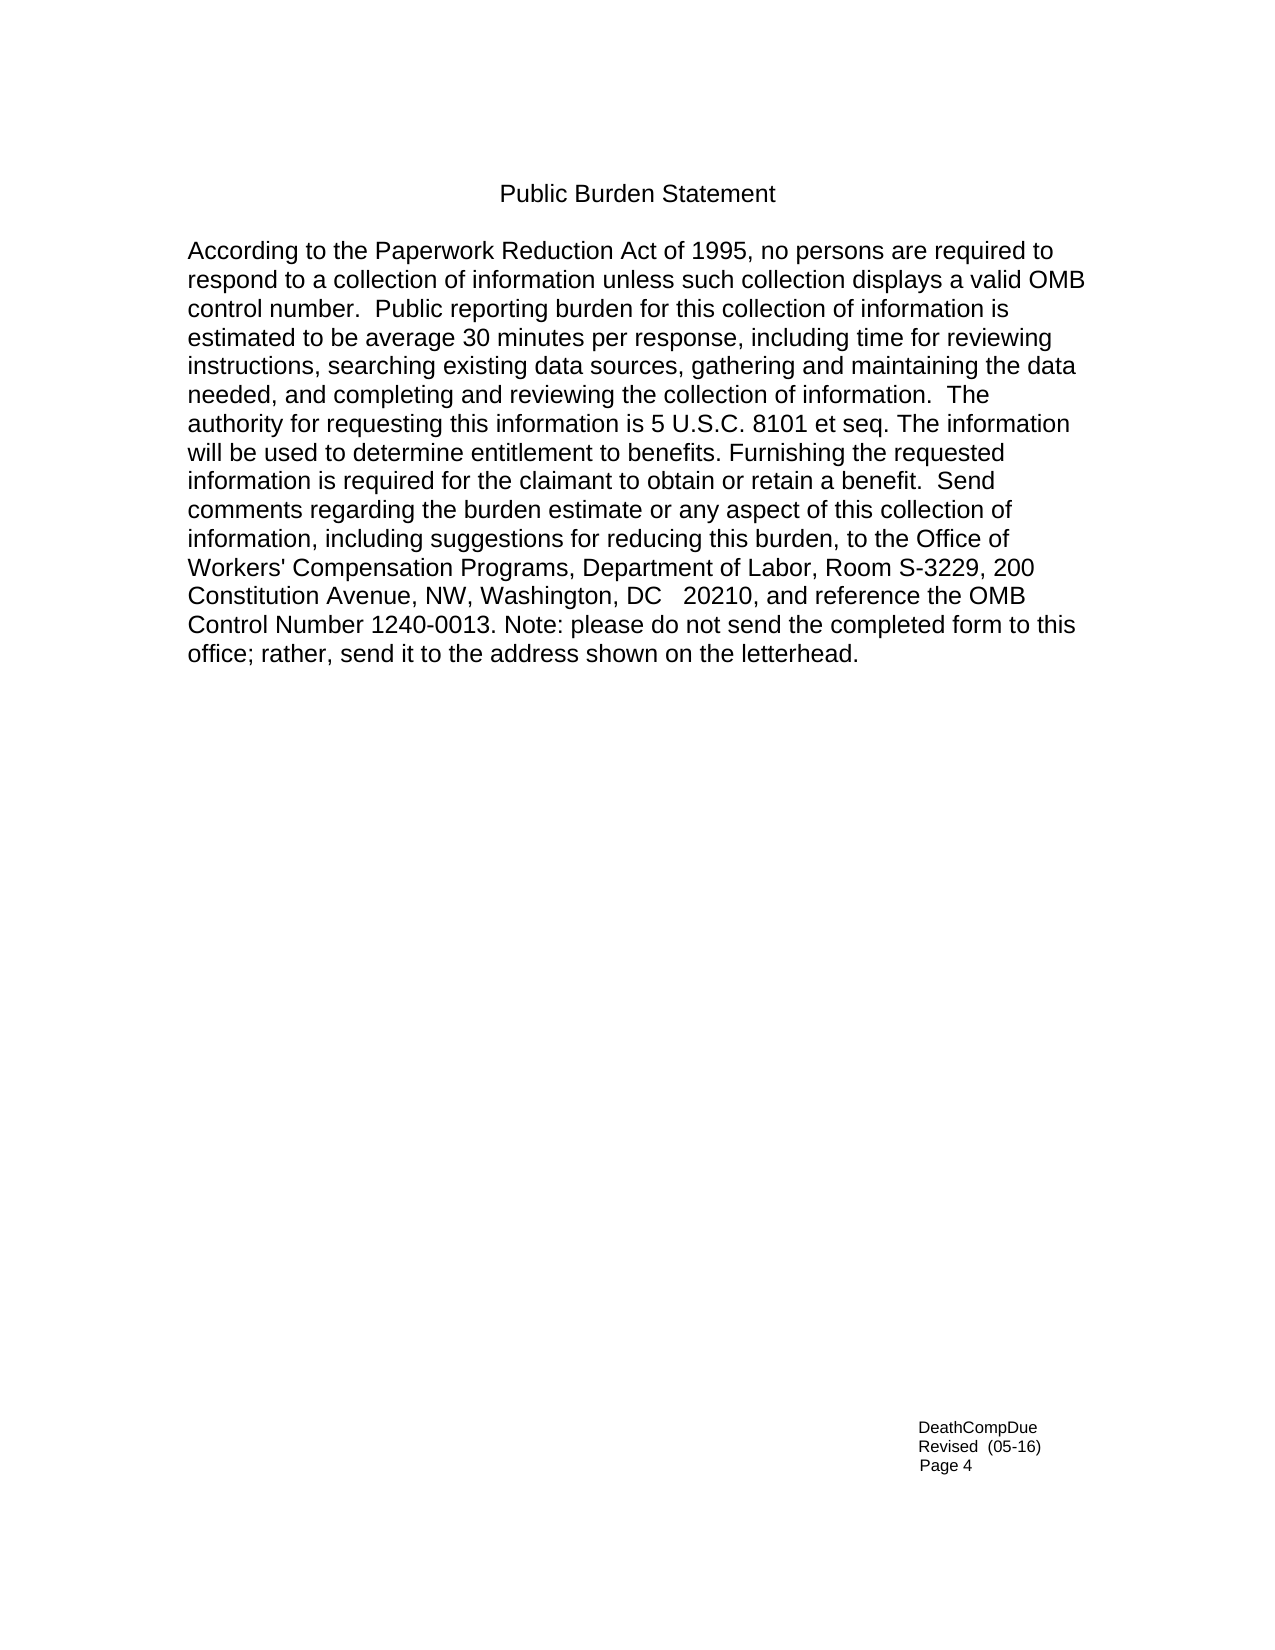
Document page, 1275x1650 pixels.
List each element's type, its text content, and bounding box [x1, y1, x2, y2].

text Revised (05-16) [187, 1437, 1087, 1456]
text According to the Paperwork Reduction Act of 1995, no persons are required to respond to a collection of information unless such collection displays a valid OMB control number. Public reporting burden for this collection of information is estimated to be average 30 minutes per response, including time for reviewing instructions, searching existing data sources, gathering and maintaining the data needed, and completing and reviewing the collection of information. The authority for requesting this information is 5 U.S.C. 8101 et seq. The information will be used to determine entitlement to benefits. Furnishing the requested information is required for the claimant to obtain or retain a benefit. Send comments regarding the burden estimate or any aspect of this collection of information, including suggestions for reducing this burden, to the Office of Workers' Compensation Programs, Department of Labor, Room S-3229, , and reference the OMB Control Number 1240-0013. Note: please do not send the completed form to this office; rather, send it to the address shown on the letterhead. [187, 236, 1087, 667]
text DeathCompDue [862, 1418, 1087, 1437]
text Public Burden Statement [187, 179, 1087, 207]
text Page 4 [187, 1456, 1087, 1475]
